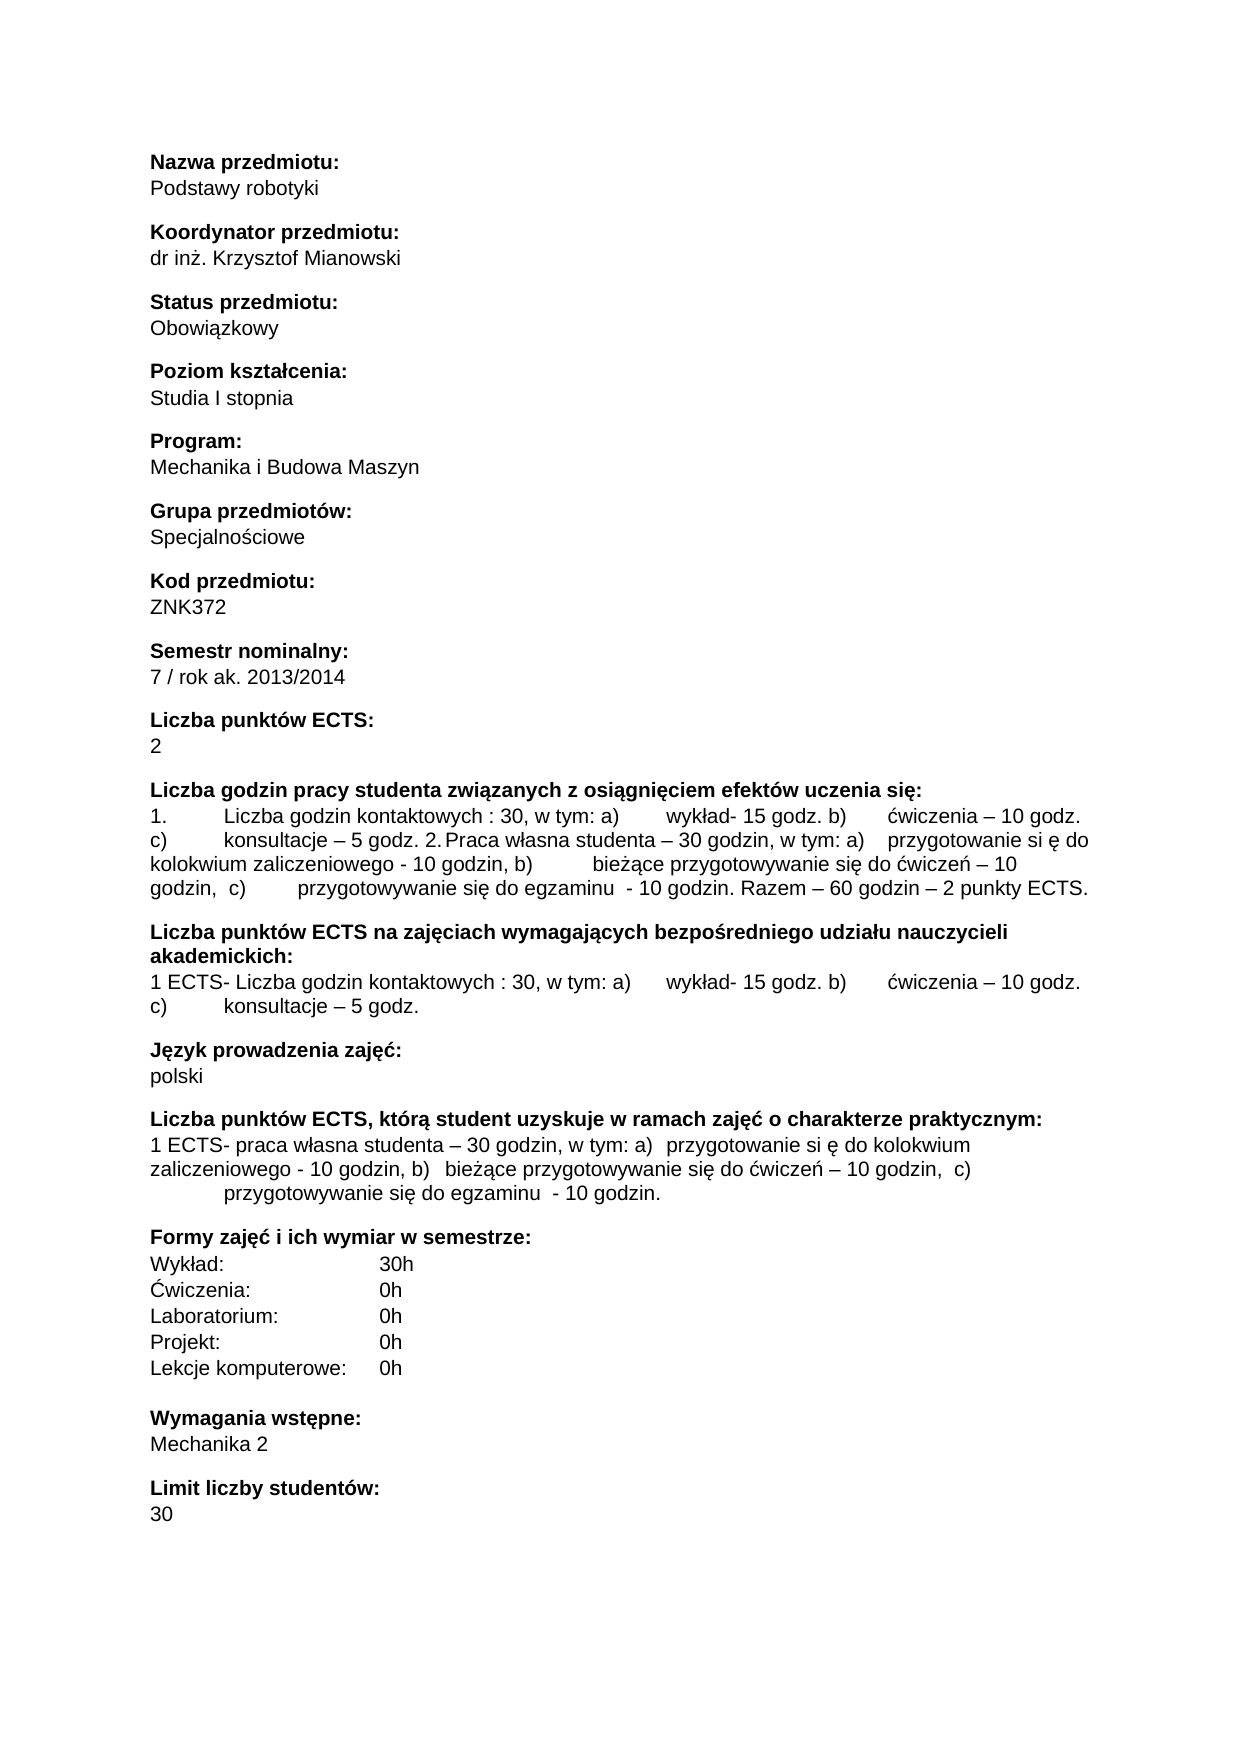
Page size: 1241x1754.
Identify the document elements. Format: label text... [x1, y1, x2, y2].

table_cell Ćwiczenia: [140, 1278, 367, 1302]
text Kod przedmiotu: [150, 569, 1090, 593]
text Obowiązkowy [150, 316, 1090, 339]
text 1 ECTS- Liczba godzin kontaktowych : 30, w tym: a) wykład- 15 godz. b) ćwiczenia – 10 godz. c) konsultacje – 5 godz. [150, 970, 1090, 1018]
text Program: [150, 429, 1090, 453]
text Formy zajęć i ich wymiar w semestrze: [150, 1225, 1090, 1249]
table_header 30h [369, 1252, 597, 1276]
table_header Wykład: [140, 1252, 367, 1276]
text Koordynator przedmiotu: [150, 220, 1090, 244]
text 7 / rok ak. 2013/2014 [150, 664, 1090, 688]
text Poziom kształcenia: [150, 359, 1090, 383]
text Nazwa przedmiotu: [150, 150, 1090, 174]
text Specjalnościowe [150, 525, 1090, 549]
text Mechanika 2 [150, 1432, 1090, 1456]
table_cell Laboratorium: [140, 1304, 367, 1328]
text Limit liczby studentów: [150, 1476, 1090, 1499]
text Podstawy robotyki [150, 176, 1090, 200]
text Status przedmiotu: [150, 289, 1090, 313]
table_cell Lekcje komputerowe: [140, 1356, 367, 1380]
text 30 [150, 1502, 1090, 1526]
text Studia I stopnia [150, 385, 1090, 409]
text Liczba punktów ECTS: [150, 708, 1090, 732]
text polski [150, 1063, 1090, 1087]
text Liczba godzin pracy studenta związanych z osiągnięciem efektów uczenia się: [150, 778, 1090, 802]
text Wymagania wstępne: [150, 1406, 1090, 1430]
text dr inż. Krzysztof Mianowski [150, 246, 1090, 270]
text Grupa przedmiotów: [150, 499, 1090, 523]
table_cell 0h [369, 1276, 597, 1302]
text Semestr nominalny: [150, 638, 1090, 662]
table_cell 0h [369, 1354, 597, 1380]
table_cell 0h [369, 1302, 597, 1328]
text ZNK372 [150, 595, 1090, 619]
text Mechanika i Budowa Maszyn [150, 455, 1090, 479]
table_cell Projekt: [140, 1330, 367, 1354]
text 1. Liczba godzin kontaktowych : 30, w tym: a) wykład- 15 godz. b) ćwiczenia – 10 godz. c) konsultacje – 5 godz. 2. Praca własna studenta – 30 godzin, w tym: a) przygotowanie si ę do kolokwium zaliczeniowego - 10 godzin, b) bieżące przygotowywanie się do ćwiczeń – 10 godzin, c) przygotowywanie się do egzaminu - 10 godzin. Razem – 60 godzin – 2 punkty ECTS. [150, 804, 1090, 900]
text Liczba punktów ECTS na zajęciach wymagających bezpośredniego udziału nauczycieli akademickich: [150, 920, 1090, 968]
text 2 [150, 734, 1090, 758]
text 1 ECTS- praca własna studenta – 30 godzin, w tym: a) przygotowanie si ę do kolokwium zaliczeniowego - 10 godzin, b) bieżące przygotowywanie się do ćwiczeń – 10 godzin, c) przygotowywanie się do egzaminu - 10 godzin. [150, 1133, 1090, 1205]
table_cell 0h [369, 1328, 597, 1354]
text Język prowadzenia zajęć: [150, 1037, 1090, 1061]
text Liczba punktów ECTS, którą student uzyskuje w ramach zajęć o charakterze praktycznym: [150, 1107, 1090, 1131]
